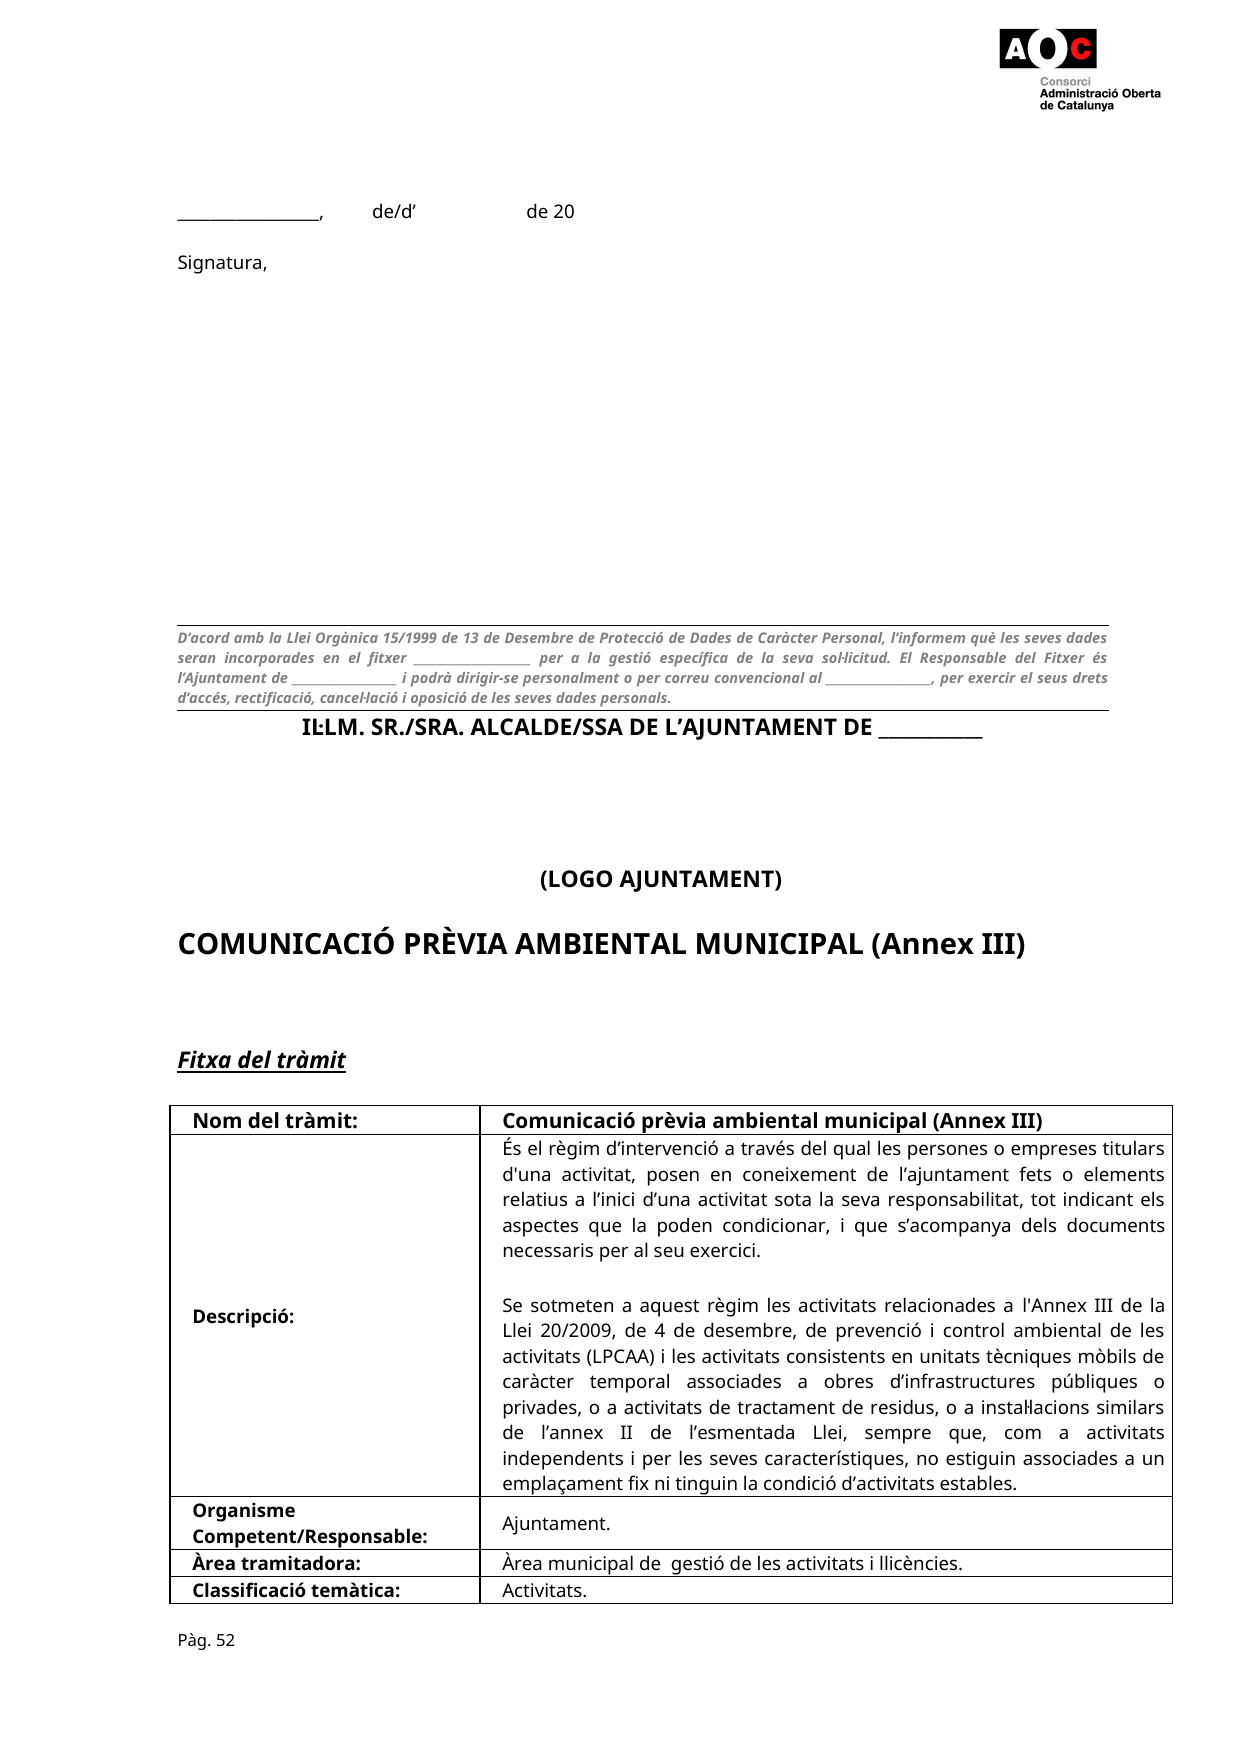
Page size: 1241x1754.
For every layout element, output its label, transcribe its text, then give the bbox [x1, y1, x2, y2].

title Signatura, [177, 250, 1107, 275]
table_cell Descripció: [171, 1135, 479, 1496]
table_cell Activitats. [481, 1577, 1172, 1602]
table_header prèvia ambiental municipal (Annex III) [481, 1106, 1172, 1134]
title D’acord amb 15/1999 de 13 de Desembre de Protecció de Dades de Caràcter Personal, l’informem què les seves dades seran incorporades en el fitxer ____________________ per a la gestió específica de la seva sol·licitud. El Responsable del Fitxer és l’Ajuntament de __________________ i podrà dirigir-se personalment o per correu convencional al __________________, per exercir el seus drets d’accés, rectificació, cancel·lació i oposició de les seves dades personals. [177, 626, 1109, 710]
table_header Nom del tràmit: [171, 1106, 479, 1134]
picture [995, 24, 1166, 115]
text (LOGO AJUNTAMENT) [214, 863, 1107, 894]
table_cell Classificació temàtica: [171, 1577, 479, 1602]
title IL·LM. SR./SRA. ALCALDE/SSA DE L’AJUNTAMENT DE ___________ [177, 711, 1107, 742]
table_cell Àrea municipal de gestió de les activitats i llicències. [481, 1550, 1172, 1576]
table_cell Àrea tramitadora: [171, 1550, 479, 1576]
subtitle Fitxa del tràmit [177, 1044, 1107, 1076]
table_cell Organisme Competent/Responsable: [171, 1497, 479, 1549]
subtitle COMUNICACIÓ PRÈVIA AMBIENTAL MUNICIPAL (Annex III) [177, 923, 1107, 963]
table_cell Ajuntament. [481, 1497, 1172, 1549]
table_cell És el règim d’intervenció a través del qual les persones o empreses titulars d'una activitat, posen en coneixement de l’ajuntament fets o elements relatius a l’inici d’una activitat sota la seva responsabilitat, tot indicant els aspectes que la poden condicionar, i que s’acompanya dels documents necessaris per al seu exercici. Se sotmeten a aquest règim les activitats relacionades a l'Annex III de la Llei 20/2009, de 4 de desembre, de prevenció i control ambiental de les activitats (LPCAA) i les activitats consistents en unitats tècniques mòbils de caràcter temporal associades a obres d’infrastructures públiques o privades, o a activitats de tractament de residus, o a instal·lacions similars de l’annex II de l’esmentada Llei, sempre que, com a activitats independents i per les seves característiques, no estiguin associades a un emplaçament fix ni tinguin la condició d’activitats estables. [481, 1135, 1172, 1496]
title _________________, de/d’ de 20 [177, 199, 1107, 224]
